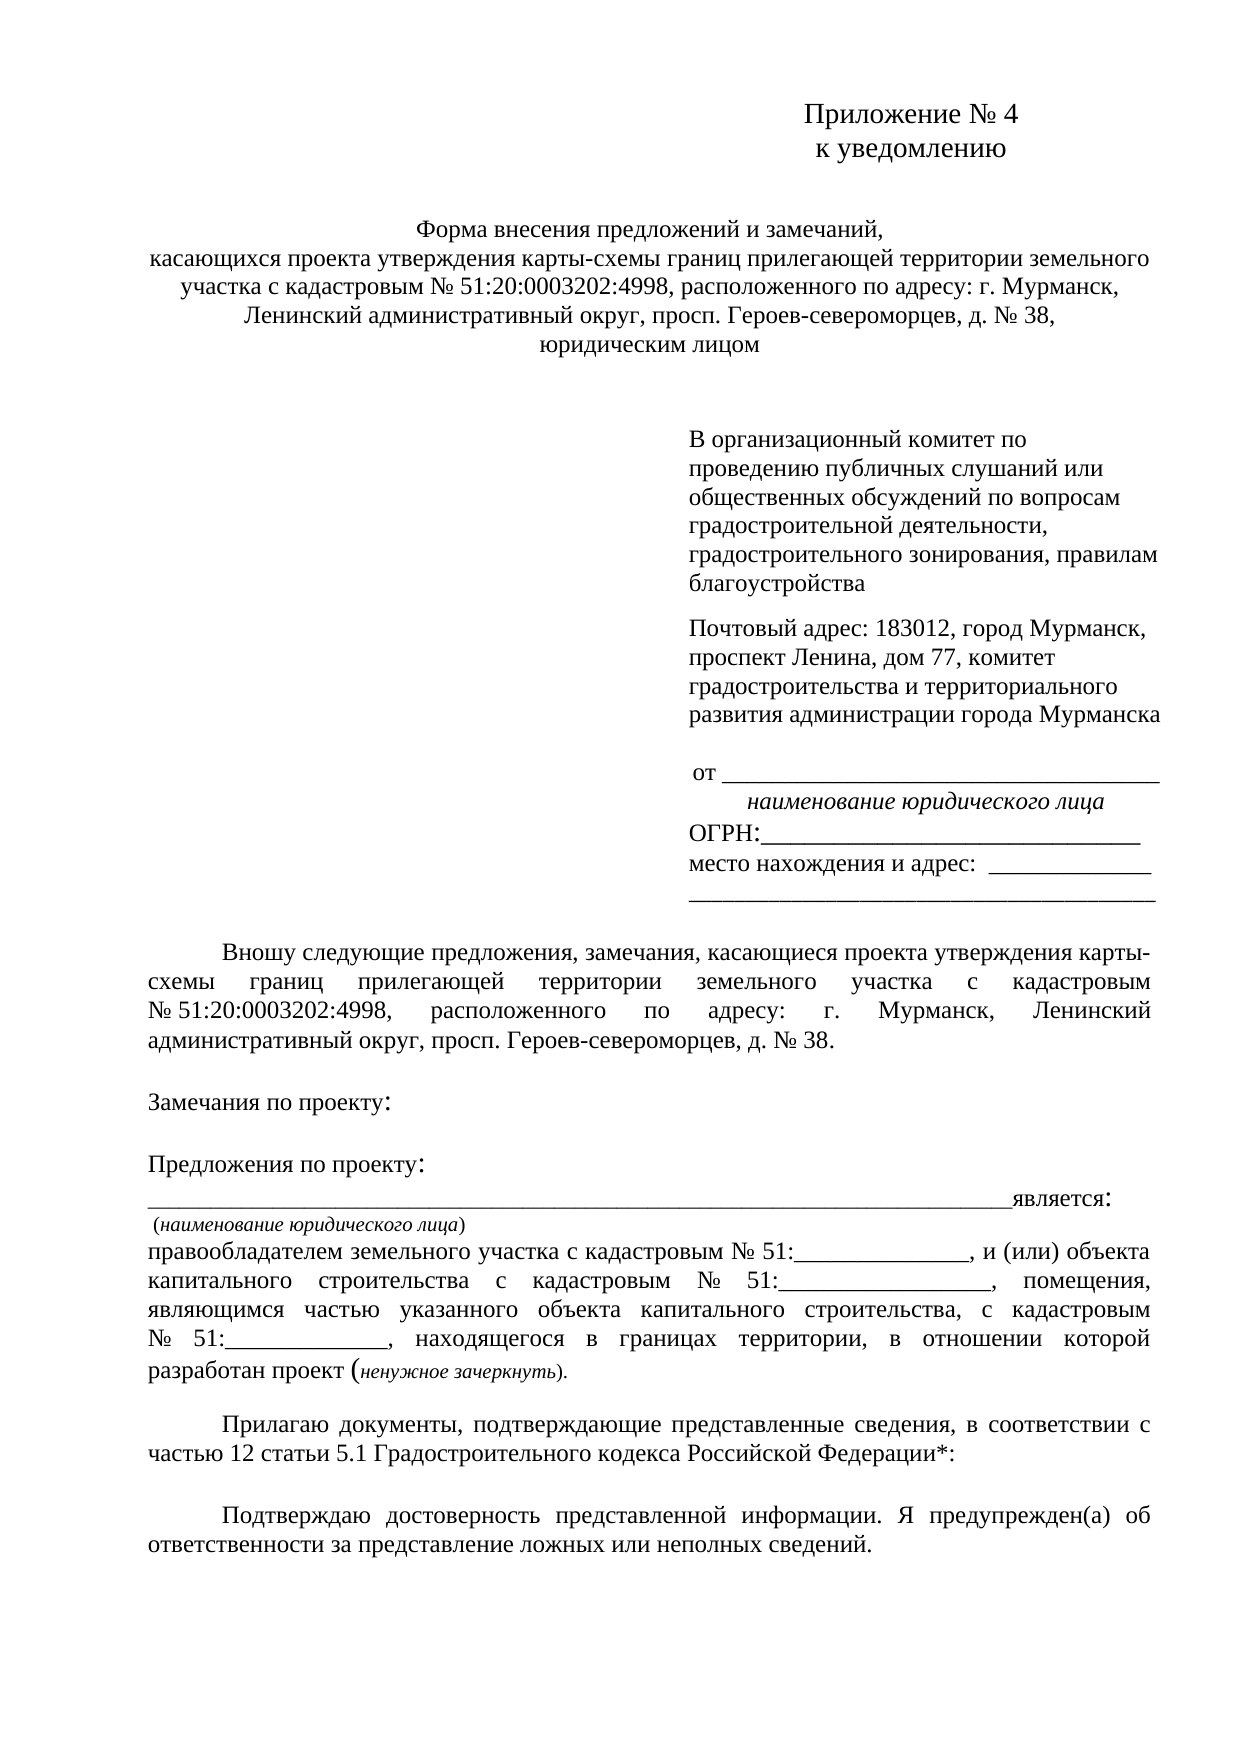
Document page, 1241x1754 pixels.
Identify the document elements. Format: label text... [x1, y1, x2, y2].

text Прилагаю документы, подтверждающие представленные сведения, в соответствии с частью 12 статьи 5.1 Градостроительного кодекса Российской Федерации*: [148, 1409, 1152, 1467]
text Подтверждаю достоверность представленной информации. Я предупрежден(а) об ответственности за представление ложных или неполных сведений. [148, 1500, 1152, 1558]
text Замечания по проекту: [148, 1083, 1152, 1117]
text Предложения по проекту: [148, 1145, 1152, 1179]
text юридическим лицом [148, 329, 1152, 358]
text Форма внесения предложений и замечаний, [148, 214, 1152, 243]
text Вношу следующие предложения, замечания, касающиеся проекта утверждения карты-схемы границ прилегающей территории земельного участка с кадастровым № 51:20:0003202:4998, расположенного по адресу: г. Мурманск, Ленинский административный округ, просп. Героев-североморцев, д. № 38. [148, 937, 1152, 1054]
text правообладателем земельного участка с кадастровым № 51:______________, и (или) объекта капитального строительства с кадастровым № 51:_________________, помещения, являющимся частью указанного объекта капитального строительства, с кадастровым № 51:_____________, находящегося в границах территории, в отношении которой разработан проект (ненужное зачеркнуть). [148, 1236, 1152, 1385]
text (наименование юридического лица) [148, 1212, 1152, 1236]
text касающихся проекта утверждения карты-схемы границ прилегающей территории земельного участка с кадастровым № 51:20:0003202:4998, расположенного по адресу: г. Мурманск, Ленинский административный округ, просп. Героев-североморцев, д. № 38, [148, 243, 1152, 329]
text ___________________________________________________________________________________является: [148, 1179, 1152, 1212]
